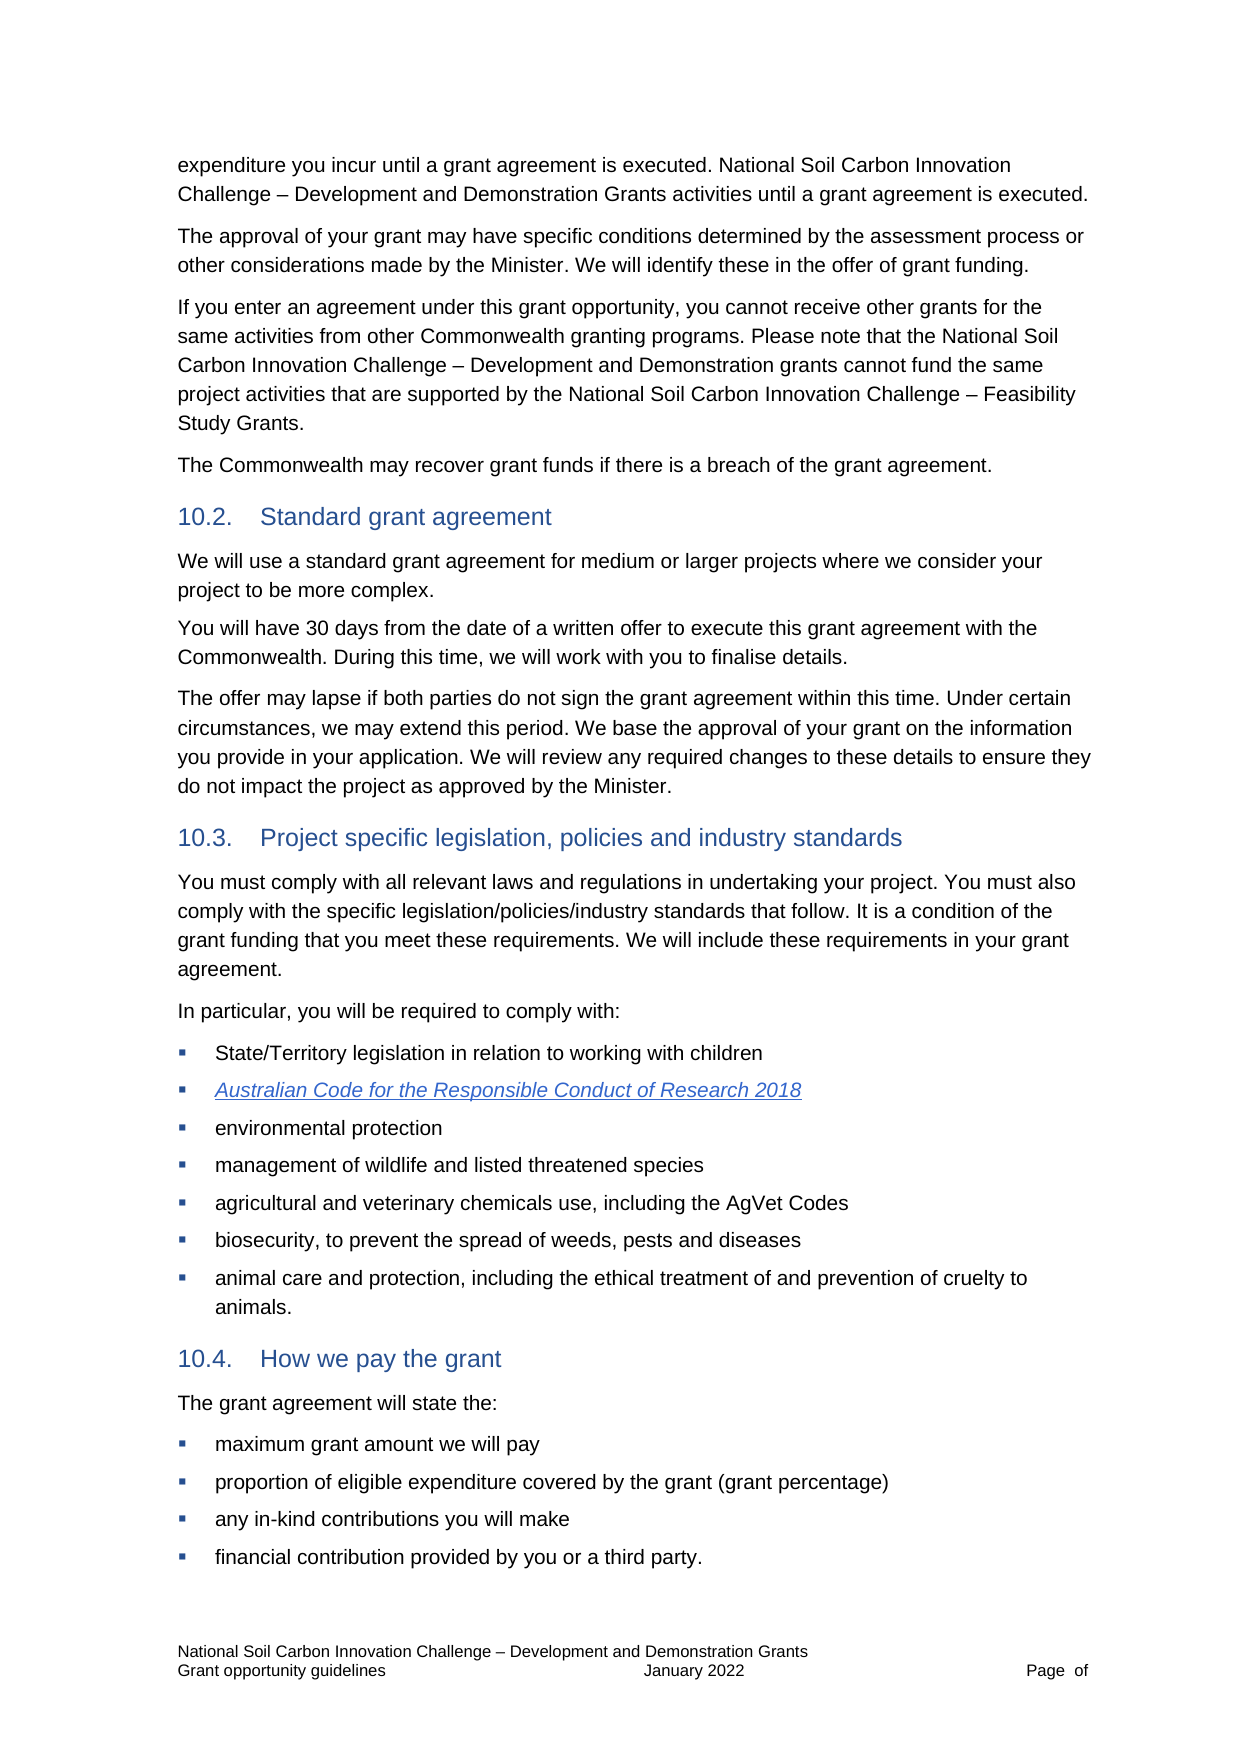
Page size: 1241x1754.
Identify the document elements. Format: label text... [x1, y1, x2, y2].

text In particular, you will be required to comply with: [177, 993, 1092, 1023]
list maximum grant amount we will pay [177, 1427, 1092, 1456]
list animal care and protection, including the ethical treatment of and prevention of cruelty to animals. [177, 1260, 1092, 1318]
text The grant agreement will state the: [177, 1385, 1092, 1414]
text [177, 148, 1092, 206]
list financial contribution provided by you or a third party. [177, 1539, 1092, 1568]
text You will have 30 days from the date of a written offer to execute this grant agreement with the Commonwealth. During this time, we will work with you to finalise details. [177, 610, 1092, 668]
list We will use a standard grant agreement for medium or larger projects where we consider your project to be more complex. [177, 543, 1092, 602]
subtitle How we pay the grant [177, 1343, 1092, 1373]
subtitle Project specific legislation, policies and industry standards [177, 823, 1092, 852]
text The offer may lapse if both parties do not sign the grant agreement within this time. Under certain circumstances, we may extend this period. We base the approval of your grant on the information you provide in your application. We will review any required changes to these details to ensure they do not impact the project as approved by the Minister. [177, 681, 1092, 798]
list Australian Code for the Responsible Conduct of Research 2018 [177, 1073, 1092, 1102]
text The Commonwealth may recover grant funds if there is a breach of the grant agreement. [177, 448, 1092, 477]
text The approval of your grant may have specific conditions determined by the assessment process or other considerations made by the Minister. We will identify these in the offer of grant funding. [177, 218, 1092, 277]
list proportion of eligible expenditure covered by the grant (grant percentage) [177, 1464, 1092, 1493]
list management of wildlife and listed threatened species [177, 1148, 1092, 1177]
text If you enter an agreement under this grant opportunity, you cannot receive other grants for the same activities from other Commonwealth granting programs. Please note that the National Soil Carbon Innovation Challenge – Development and Demonstration grants cannot fund the same project activities that are supported by the National Soil Carbon Innovation Challenge – Feasibility Study Grants. [177, 289, 1092, 435]
list biosecurity, to prevent the spread of weeds, pests and diseases [177, 1223, 1092, 1252]
list State/Territory legislation in relation to working with children [177, 1035, 1092, 1064]
subtitle Standard grant agreement [177, 502, 1092, 531]
text You must comply with all relevant laws and regulations in undertaking your project. You must also comply with the specific legislation/policies/industry standards that follow. It is a condition of the grant funding that you meet these requirements. We will include these requirements in your grant agreement. [177, 864, 1092, 981]
list environmental protection [177, 1110, 1092, 1139]
list agricultural and veterinary chemicals use, including the AgVet Codes [177, 1185, 1092, 1214]
list any in-kind contributions you will make [177, 1502, 1092, 1531]
